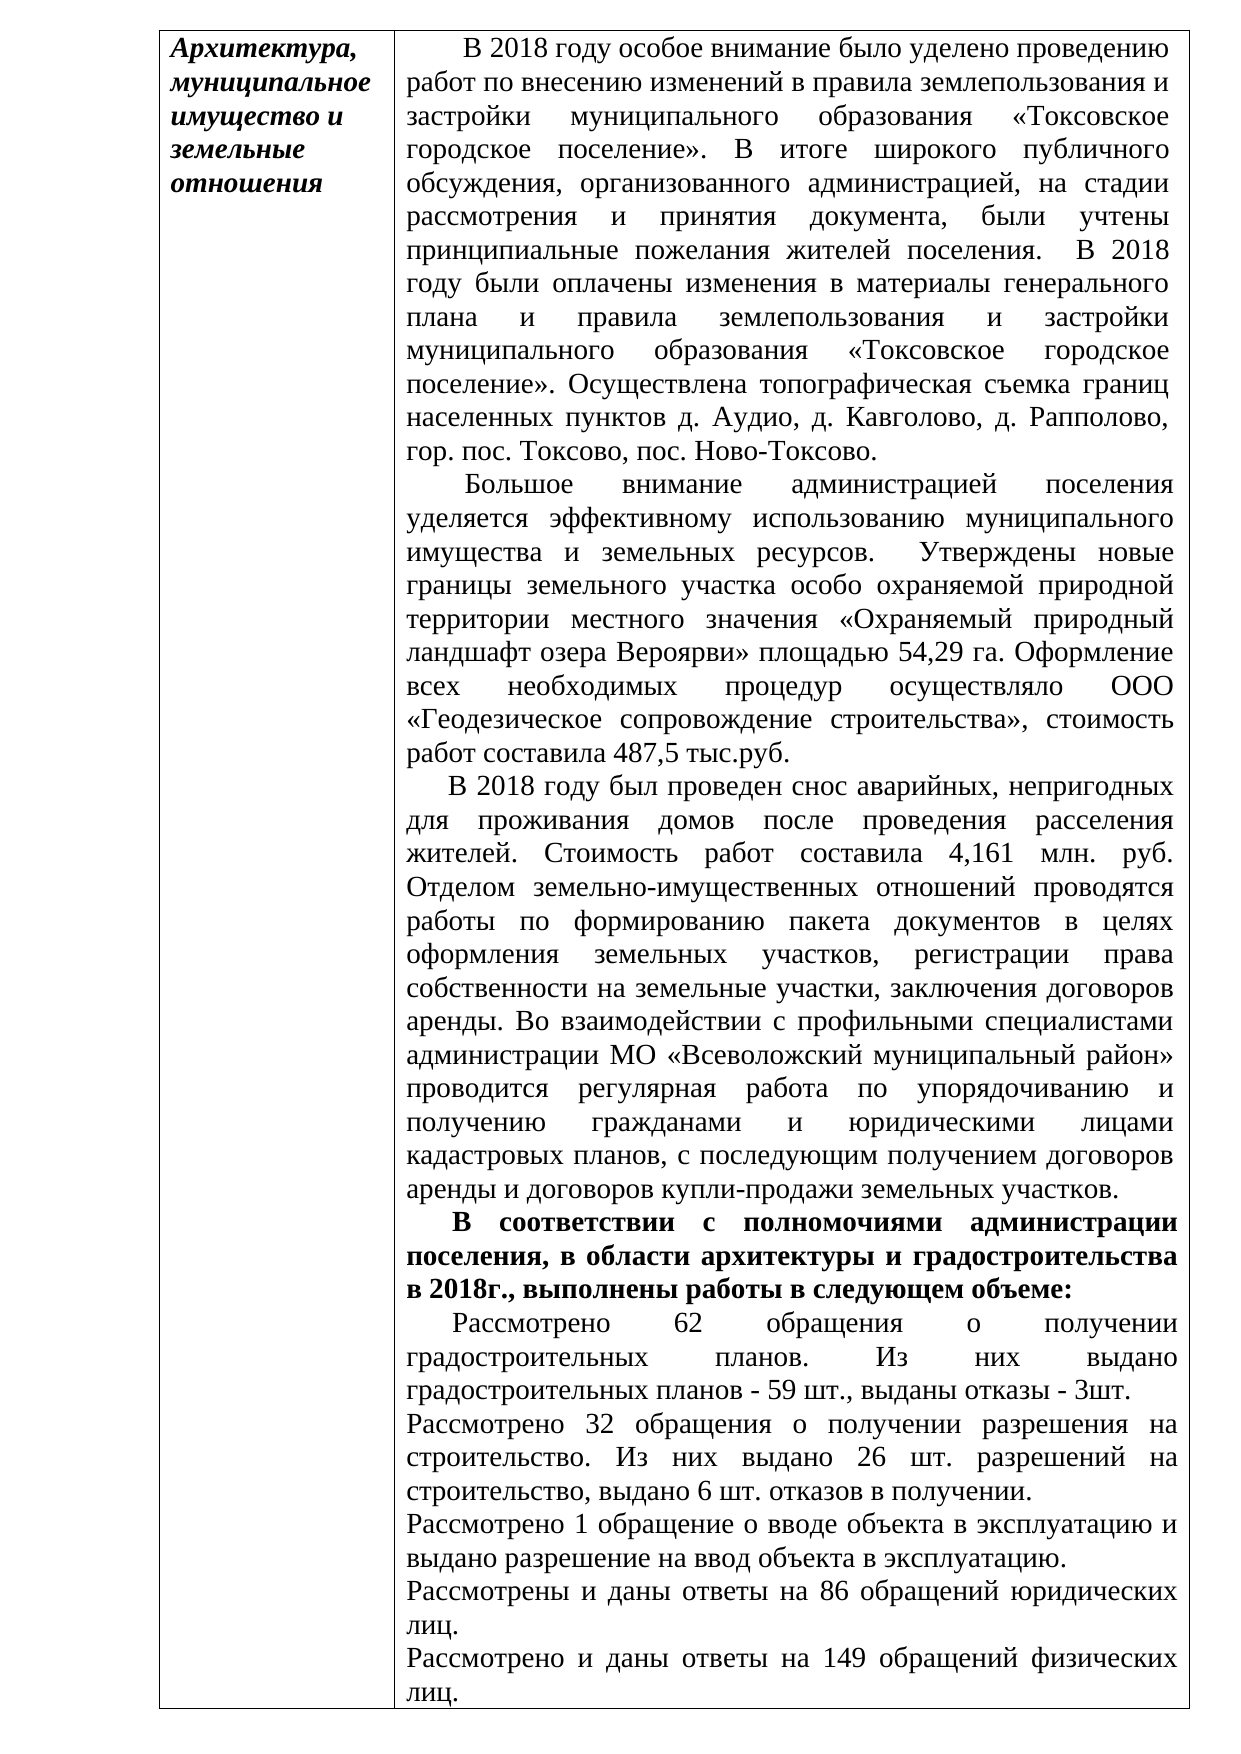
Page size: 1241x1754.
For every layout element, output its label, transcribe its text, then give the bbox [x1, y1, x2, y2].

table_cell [160, 31, 394, 1708]
